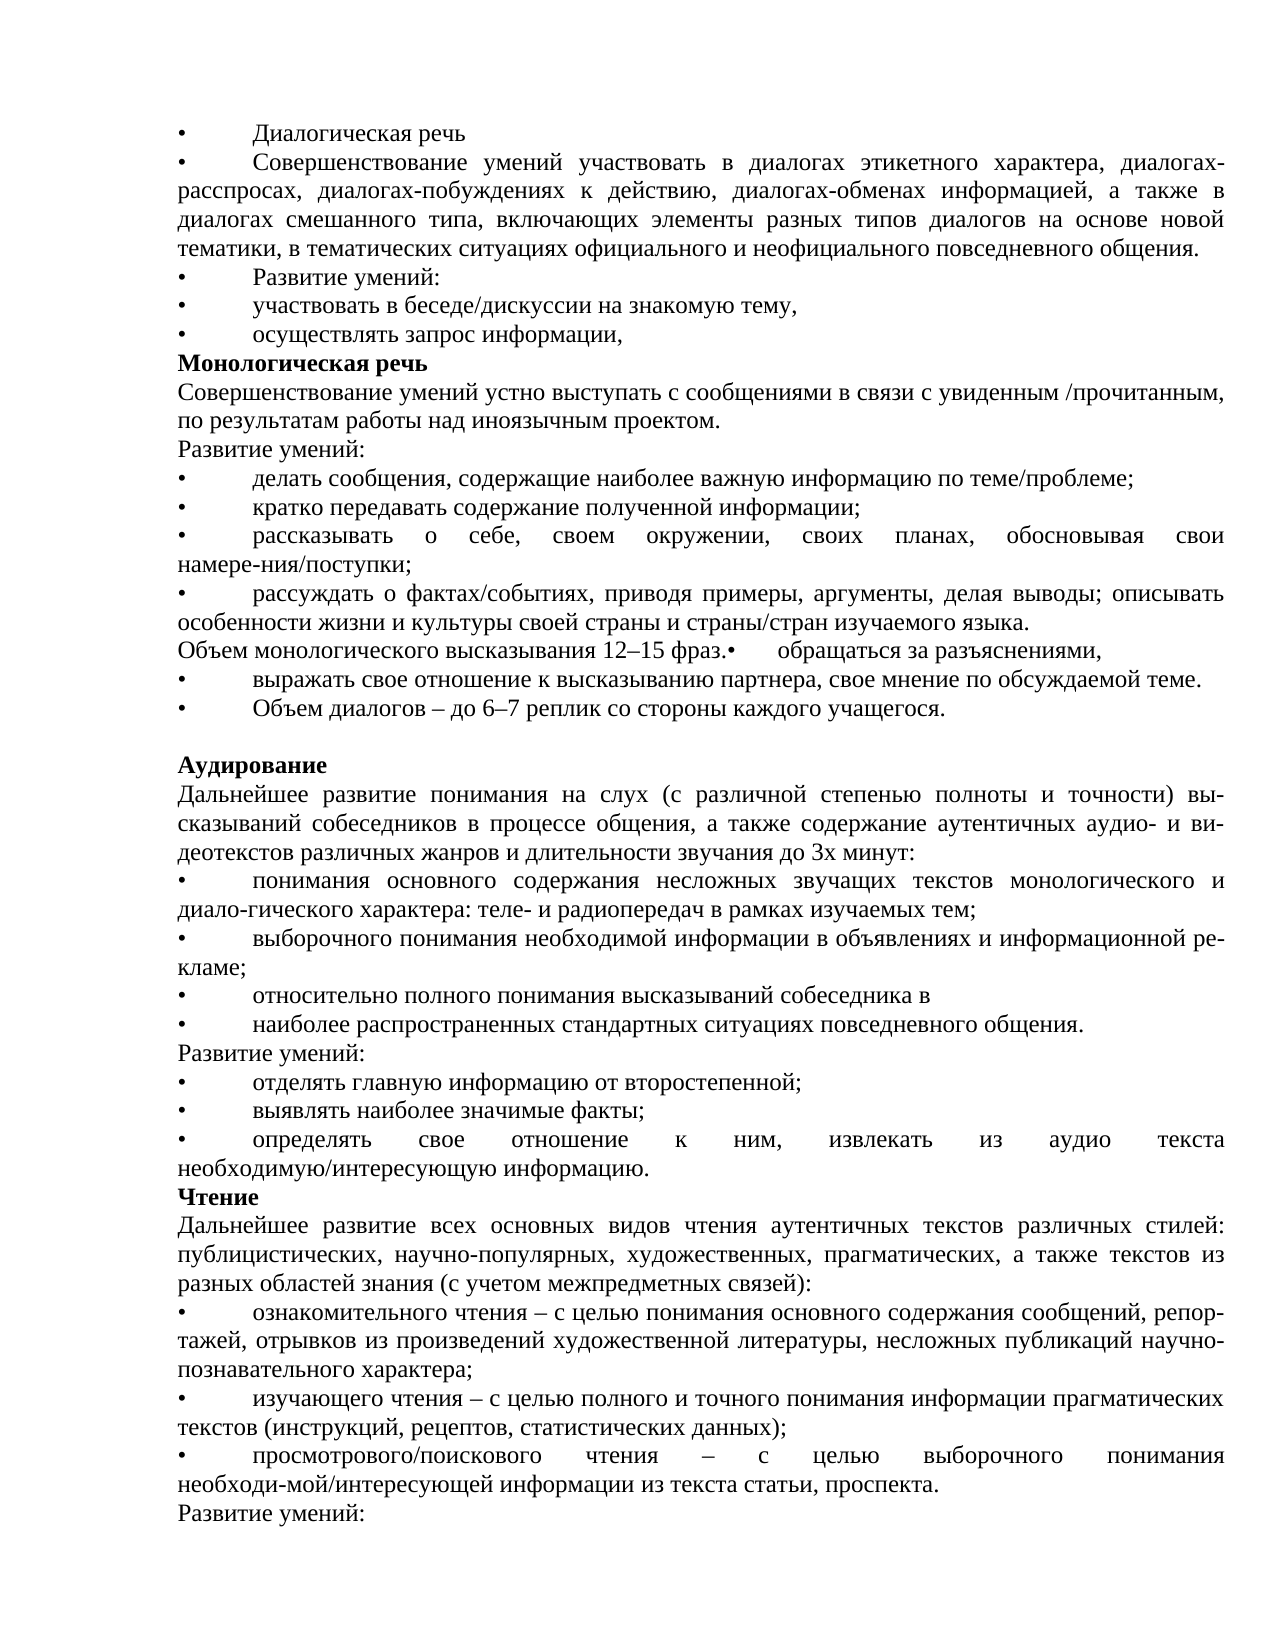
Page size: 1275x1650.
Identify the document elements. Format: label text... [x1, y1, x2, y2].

text Развитие умений: [177, 1038, 1226, 1067]
text • определять свое отношение к ним, извлекать из аудио текста необходимую/интересующую информацию. [177, 1124, 1226, 1182]
text • выявлять наиболее значимые факты; [177, 1096, 1226, 1124]
text • изучающего чтения – с целью полного и точного понимания информации прагматических текстов (инструкций, рецептов, статистических данных); [177, 1383, 1226, 1441]
text • Развитие умений: [177, 262, 1226, 291]
text • Объем диалогов – до 6–7 реплик со стороны каждого учащегося. [177, 693, 1226, 722]
text • рассказывать о себе, своем окружении, своих планах, обосновывая свои намере-ния/поступки; [177, 521, 1226, 578]
text • рассуждать о фактах/событиях, приводя примеры, аргументы, делая выводы; описывать особенности жизни и культуры своей страны и страны/стран изучаемого языка. [177, 578, 1226, 636]
text • выборочного понимания необходимой информации в объявлениях и информационной ре-кламе; [177, 923, 1226, 981]
text • Диалогическая речь [177, 118, 1226, 147]
text Монологическая речь [177, 348, 1226, 377]
text • ознакомительного чтения – с целью понимания основного содержания сообщений, репор-тажей, отрывков из произведений художественной литературы, несложных публикаций научно-познавательного характера; [177, 1297, 1226, 1383]
text • Совершенствование умений участвовать в диалогах этикетного характера, диалогах-расспросах, диалогах-побуждениях к действию, диалогах-обменах информацией, а также в диалогах смешанного типа, включающих элементы разных типов диалогов на основе новой тематики, в тематических ситуациях официального и неофициального повседневного общения. [177, 147, 1226, 262]
text • просмотрового/поискового чтения – с целью выборочного понимания необходи-мой/интересующей информации из текста статьи, проспекта. [177, 1441, 1226, 1498]
text • делать сообщения, содержащие наиболее важную информацию по теме/проблеме; [177, 463, 1226, 492]
text Дальнейшее развитие всех основных видов чтения аутентичных текстов различных стилей: публицистических, научно-популярных, художественных, прагматических, а также текстов из разных областей знания (с учетом межпредметных связей): [177, 1211, 1226, 1297]
text Развитие умений: [177, 434, 1226, 463]
text • отделять главную информацию от второстепенной; [177, 1067, 1226, 1096]
text • относительно полного понимания высказываний собеседника в [177, 981, 1226, 1009]
text • наиболее распространенных стандартных ситуациях повседневного общения. [177, 1009, 1226, 1038]
text • понимания основного содержания несложных звучащих текстов монологического и диало-гического характера: теле- и радиопередач в рамках изучаемых тем; [177, 866, 1226, 923]
text Чтение [177, 1182, 1226, 1211]
text Дальнейшее развитие понимания на слух (с различной степенью полноты и точности) вы-сказываний собеседников в процессе общения, а также содержание аутентичных аудио- и ви-деотекстов различных жанров и длительности звучания до 3х минут: [177, 779, 1226, 866]
text • участвовать в беседе/дискуссии на знакомую тему, [177, 291, 1226, 319]
text Объем монологического высказывания 12–15 фраз.• обращаться за разъяснениями, [177, 636, 1226, 664]
text Развитие умений: [177, 1498, 1226, 1527]
text Аудирование [177, 751, 1226, 779]
text • кратко передавать содержание полученной информации; [177, 492, 1226, 521]
text • выражать свое отношение к высказыванию партнера, свое мнение по обсуждаемой теме. [177, 664, 1226, 693]
text • осуществлять запрос информации, [177, 319, 1226, 348]
text Совершенствование умений устно выступать с сообщениями в связи с увиденным /прочитанным, по результатам работы над иноязычным проектом. [177, 377, 1226, 434]
